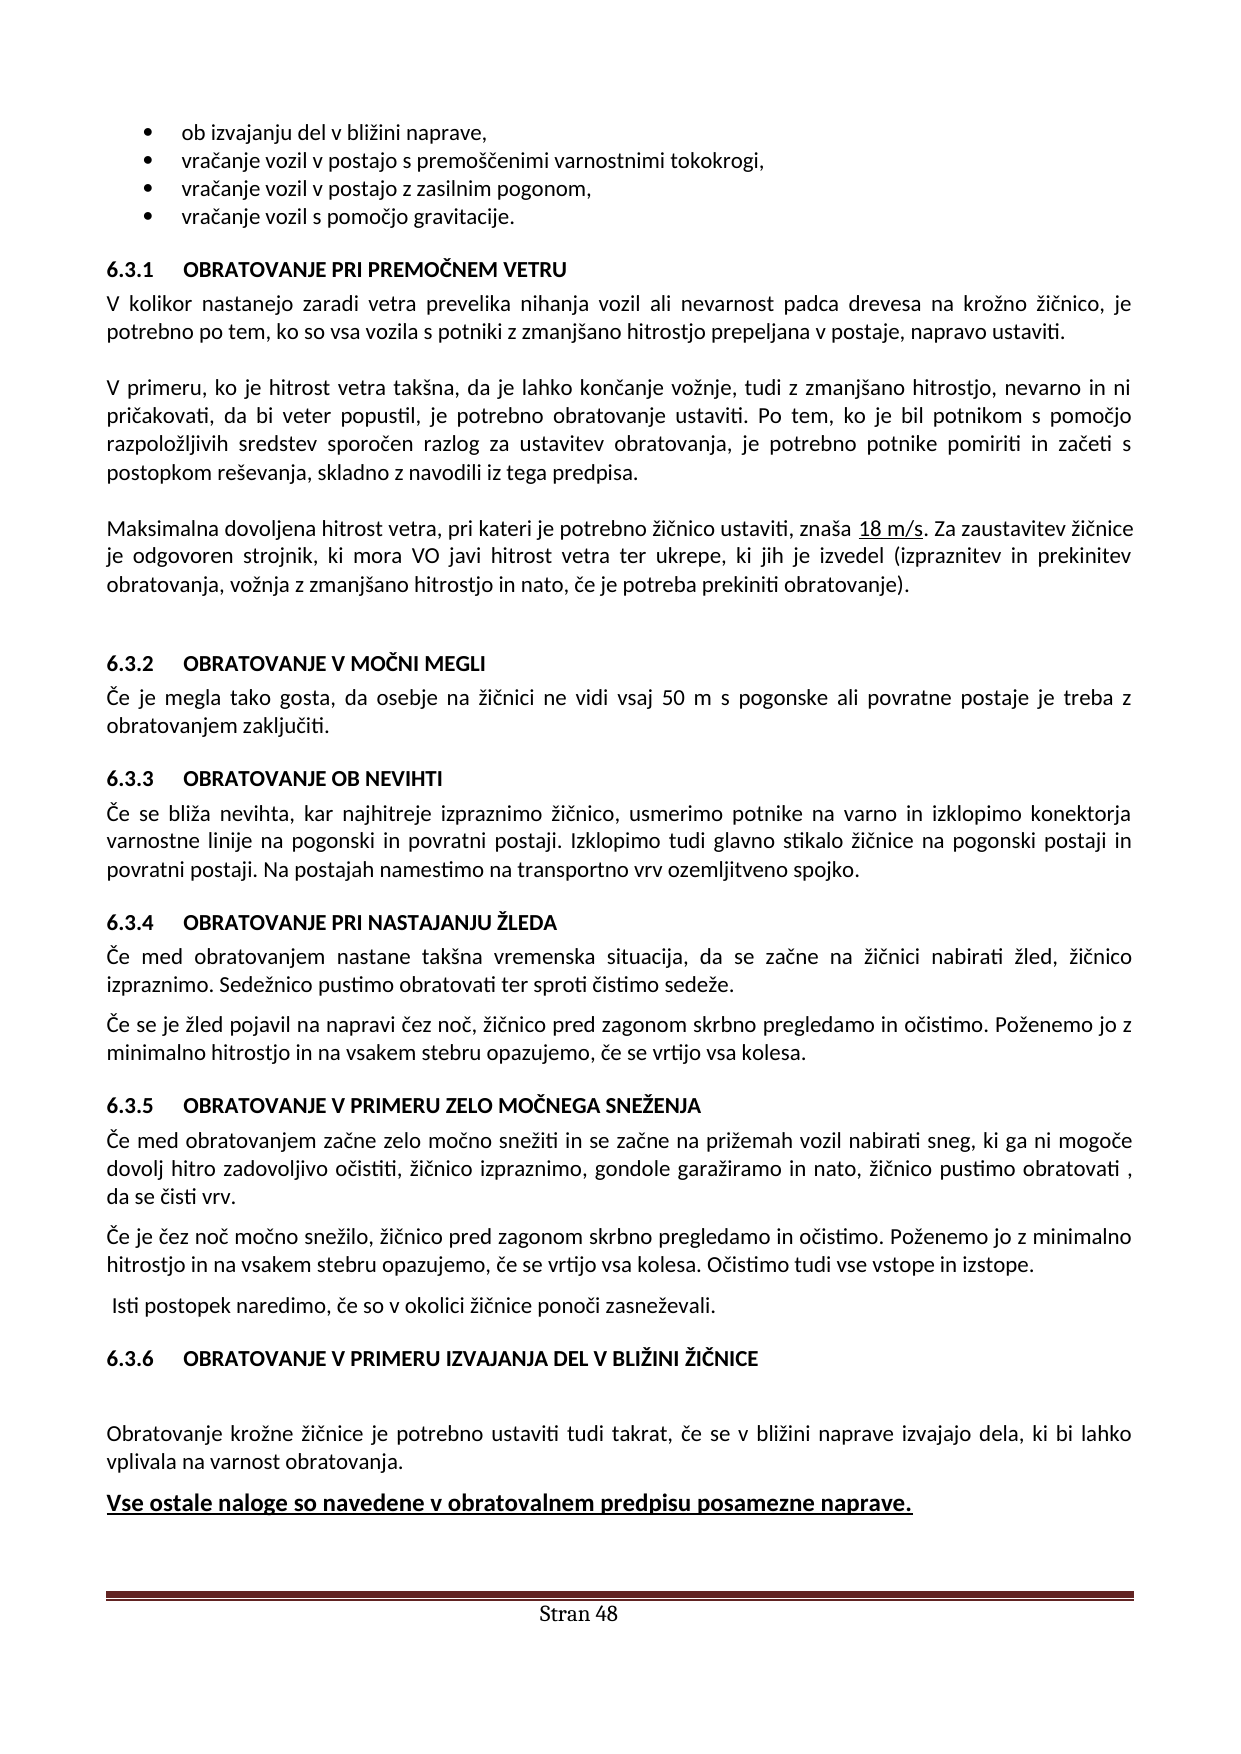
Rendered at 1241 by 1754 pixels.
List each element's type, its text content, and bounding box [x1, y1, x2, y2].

text Če je čez noč močno snežilo, žičnico pred zagonom skrbno pregledamo in očistimo. Poženemo jo z minimalno hitrostjo in na vsakem stebru opazujemo, če se vrtijo vsa kolesa. Očistimo tudi vse vstope in izstope. [106, 1222, 1134, 1278]
text Če med obratovanjem začne zelo močno snežiti in se začne na prižemah vozil nabirati sneg, ki ga ni mogoče dovolj hitro zadovoljivo očistiti, žičnico izpraznimo, gondole garažiramo in nato, žičnico pustimo obratovati , da se čisti vrv. [106, 1126, 1134, 1210]
subtitle obratovanje pri premočnem vetru [106, 255, 1134, 283]
text Če med obratovanjem nastane takšna vremenska situacija, da se začne na žičnici nabirati žled, žičnico izpraznimo. Sedežnico pustimo obratovati ter sproti čistimo sedeže. [106, 942, 1134, 998]
subtitle obratovanje pri nastajanju žleda [106, 908, 1134, 936]
text V kolikor nastanejo zaradi vetra prevelika nihanja vozil ali nevarnost padca drevesa na krožno žičnico, je potrebno po tem, ko so vsa vozila s potniki z zmanjšano hitrostjo prepeljana v postaje, napravo ustaviti. [106, 289, 1134, 346]
list ob izvajanju del v bližini naprave, [144, 118, 1134, 146]
text Isti postopek naredimo, če so v okolici žičnice ponoči zasneževali. [106, 1291, 1134, 1319]
subtitle obratovanje ob nevihti [106, 764, 1134, 792]
list vračanje vozil s pomočjo gravitacije. [144, 202, 1134, 230]
subtitle obratovanje v primeru zelo močnega sneženja [106, 1092, 1134, 1119]
text Če se je žled pojavil na napravi čez noč, žičnico pred zagonom skrbno pregledamo in očistimo. Poženemo jo z minimalno hitrostjo in na vsakem stebru opazujemo, če se vrtijo vsa kolesa. [106, 1011, 1134, 1067]
text Obratovanje krožne žičnice je potrebno ustaviti tudi takrat, če se v bližini naprave izvajajo dela, ki bi lahko vplivala na varnost obratovanja. [106, 1419, 1134, 1475]
text V primeru, ko je hitrost vetra takšna, da je lahko končanje vožnje, tudi z zmanjšano hitrostjo, nevarno in ni pričakovati, da bi veter popustil, je potrebno obratovanje ustaviti. Po tem, ko je bil potnikom s pomočjo razpoložljivih sredstev sporočen razlog za ustavitev obratovanja, je potrebno potnike pomiriti in začeti s postopkom reševanja, skladno z navodili iz tega predpisa. [106, 373, 1134, 486]
text Če je megla tako gosta, da osebje na žičnici ne vidi vsaj 50 m s pogonske ali povratne postaje je treba z obratovanjem zaključiti. [106, 683, 1134, 739]
text Maksimalna dovoljena hitrost vetra, pri kateri je potrebno žičnico ustaviti, znaša 18 m/s. Za zaustavitev žičnice je odgovoren strojnik, ki mora VO javi hitrost vetra ter ukrepe, ki jih je izvedel (izpraznitev in prekinitev obratovanja, vožnja z zmanjšano hitrostjo in nato, če je potreba prekiniti obratovanje). [106, 514, 1134, 598]
subtitle obratovanje v primeru izvajanja del v bližini žičnice [106, 1344, 1134, 1372]
text Vse ostale naloge so navedene v obratovalnem predpisu posamezne naprave. [106, 1487, 1134, 1518]
list vračanje vozil v postajo s premoščenimi varnostnimi tokokrogi, [144, 146, 1134, 174]
subtitle obratovanje v močni megli [106, 649, 1134, 677]
text Če se bliža nevihta, kar najhitreje izpraznimo žičnico, usmerimo potnike na varno in izklopimo konektorja varnostne linije na pogonski in povratni postaji. Izklopimo tudi glavno stikalo žičnice na pogonski postaji in povratni postaji. Na postajah namestimo na transportno vrv ozemljitveno spojko. [106, 799, 1134, 883]
list vračanje vozil v postajo z zasilnim pogonom, [144, 174, 1134, 202]
